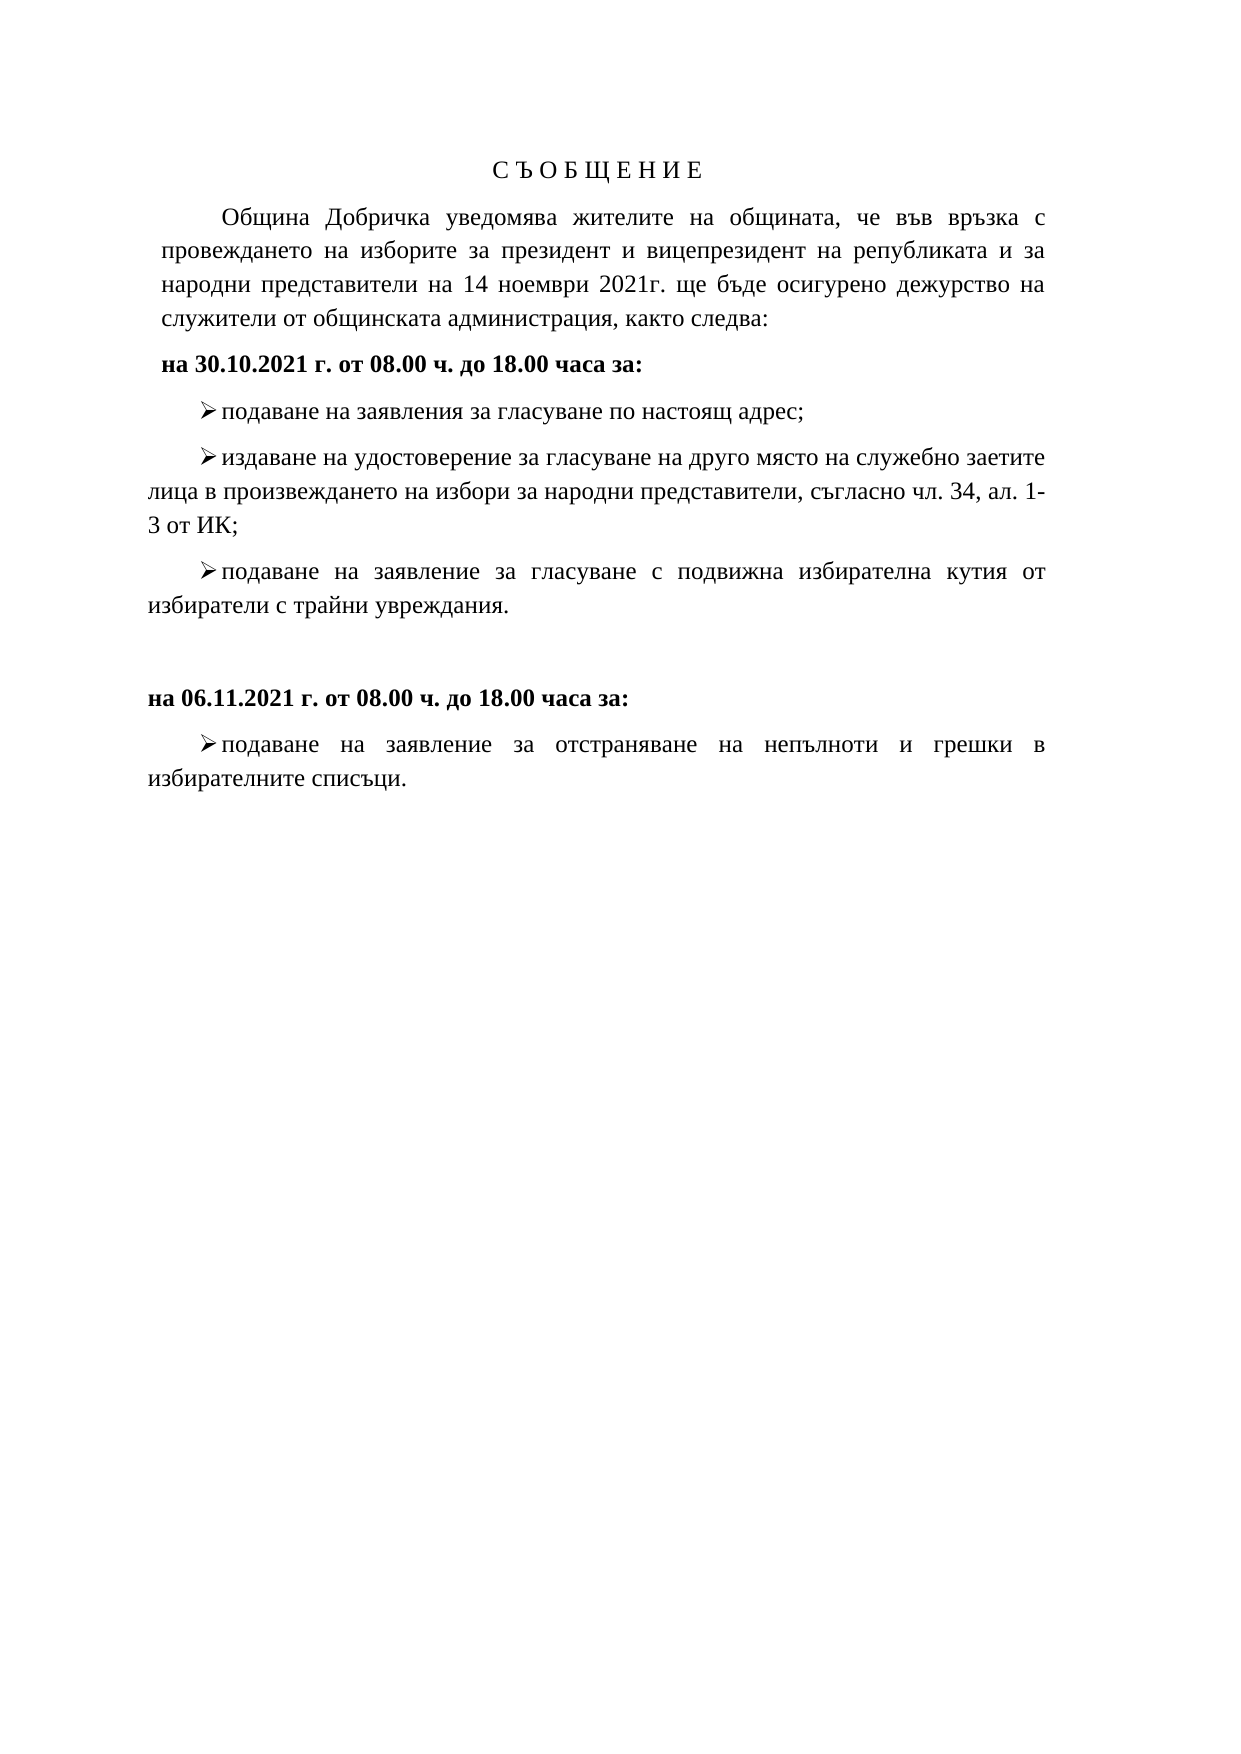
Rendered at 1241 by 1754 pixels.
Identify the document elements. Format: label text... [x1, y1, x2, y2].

list издаване на удостоверение за гласуване на друго място на служебно заетите лица в произвеждането на избори за народни представители, съгласно чл. 34, ал. 1-3 от ИК; [148, 442, 1047, 539]
text на 06.11.2021 г. от 08.00 ч. до 18.00 часа за: [148, 683, 1047, 712]
list подаване на заявление за отстраняване на непълноти и грешки в избирателните списъци. [148, 729, 1047, 792]
text на 30.10.2021 г. от 08.00 ч. до 18.00 часа за: [161, 349, 1047, 378]
list подаване на заявление за гласуване с подвижна избирателна кутия от избиратели с трайни увреждания. [148, 556, 1047, 619]
list подаване на заявления за гласуване по настоящ адрес; [199, 396, 1047, 424]
text Община Добричка уведомява жителите на общината, че във връзка с провеждането на изборите за президент и вицепрезидент на републиката и за народни представители на 14 ноември 2021г. ще бъде осигурено дежурство на служители от общинската администрация, както следва: [161, 202, 1047, 332]
text С Ъ О Б Щ Е Н И Е [148, 155, 1047, 184]
